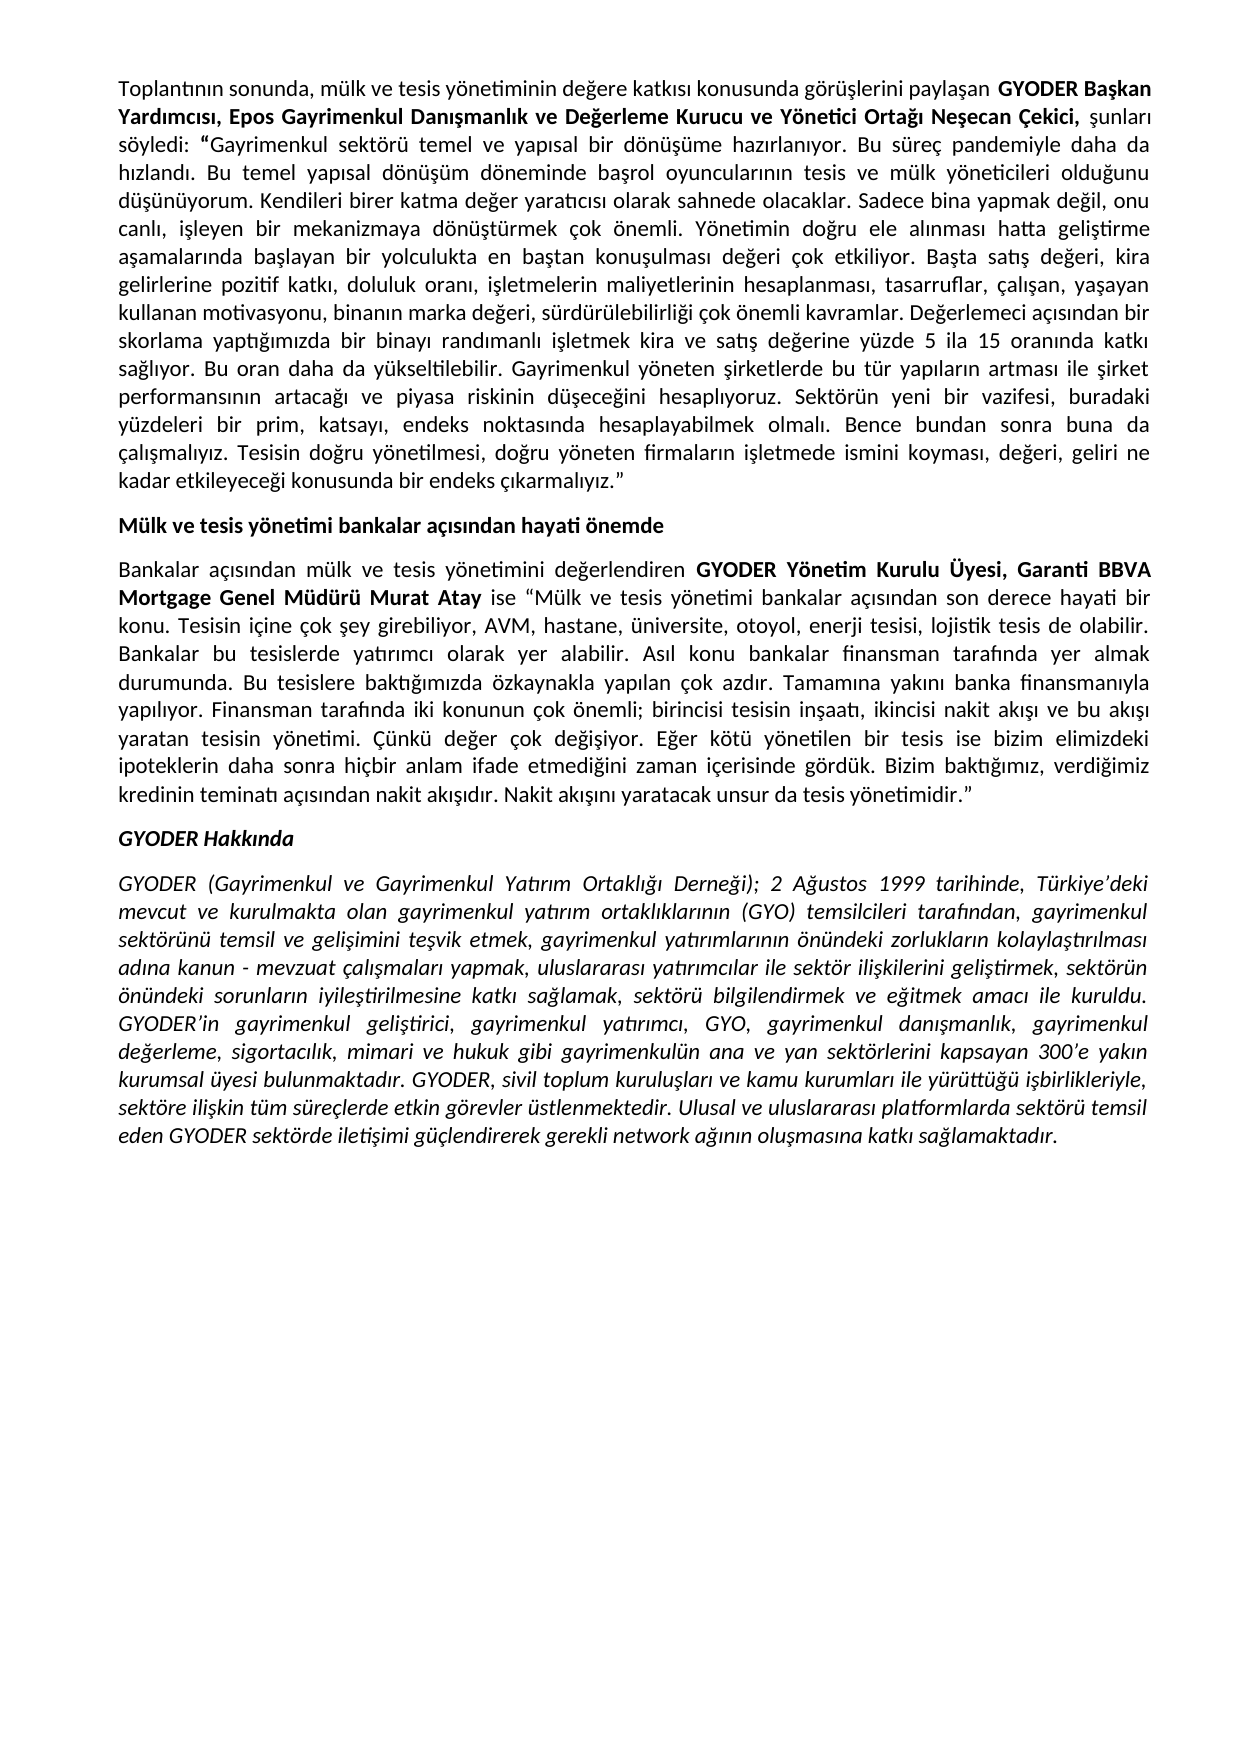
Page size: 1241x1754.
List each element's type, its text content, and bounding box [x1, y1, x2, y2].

text GYODER Hakkında [118, 824, 1152, 852]
text Toplantının sonunda, mülk ve tesis yönetiminin değere katkısı konusunda görüşlerini paylaşan GYODER Başkan Yardımcısı, Epos Gayrimenkul Danışmanlık ve Değerleme Kurucu ve Yönetici Ortağı Neşecan Çekici, şunları söyledi: “Gayrimenkul sektörü temel ve yapısal bir dönüşüme hazırlanıyor. Bu süreç pandemiyle daha da hızlandı. Bu temel yapısal dönüşüm döneminde başrol oyuncularının tesis ve mülk yöneticileri olduğunu düşünüyorum. Kendileri birer katma değer yaratıcısı olarak sahnede olacaklar. Sadece bina yapmak değil, onu canlı, işleyen bir mekanizmaya dönüştürmek çok önemli. Yönetimin doğru ele alınması hatta geliştirme aşamalarında başlayan bir yolculukta en baştan konuşulması değeri çok etkiliyor. Başta satış değeri, kira gelirlerine pozitif katkı, doluluk oranı, işletmelerin maliyetlerinin hesaplanması, tasarruflar, çalışan, yaşayan kullanan motivasyonu, binanın marka değeri, sürdürülebilirliği çok önemli kavramlar. Değerlemeci açısından bir skorlama yaptığımızda bir binayı randımanlı işletmek kira ve satış değerine yüzde 5 ila 15 oranında katkı sağlıyor. Bu oran daha da yükseltilebilir. Gayrimenkul yöneten şirketlerde bu tür yapıların artması ile şirket performansının artacağı ve piyasa riskinin düşeceğini hesaplıyoruz. Sektörün yeni bir vazifesi, buradaki yüzdeleri bir prim, katsayı, endeks noktasında hesaplayabilmek olmalı. Bence bundan sonra buna da çalışmalıyız. Tesisin doğru yönetilmesi, doğru yöneten firmaların işletmede ismini koyması, değeri, geliri ne kadar etkileyeceği konusunda bir endeks çıkarmalıyız.” [118, 74, 1152, 494]
text Bankalar açısından mülk ve tesis yönetimini değerlendiren GYODER Yönetim Kurulu Üyesi, Garanti BBVA Mortgage Genel Müdürü Murat Atay ise “Mülk ve tesis yönetimi bankalar açısından son derece hayati bir konu. Tesisin içine çok şey girebiliyor, AVM, hastane, üniversite, otoyol, enerji tesisi, lojistik tesis de olabilir. Bankalar bu tesislerde yatırımcı olarak yer alabilir. Asıl konu bankalar finansman tarafında yer almak durumunda. Bu tesislere baktığımızda özkaynakla yapılan çok azdır. Tamamına yakını banka finansmanıyla yapılıyor. Finansman tarafında iki konunun çok önemli; birincisi tesisin inşaatı, ikincisi nakit akışı ve bu akışı yaratan tesisin yönetimi. Çünkü değer çok değişiyor. Eğer kötü yönetilen bir tesis ise bizim elimizdeki ipoteklerin daha sonra hiçbir anlam ifade etmediğini zaman içerisinde gördük. Bizim baktığımız, verdiğimiz kredinin teminatı açısından nakit akışıdır. Nakit akışını yaratacak unsur da tesis yönetimidir.” [118, 556, 1152, 808]
text Mülk ve tesis yönetimi bankalar açısından hayati önemde [118, 511, 1152, 539]
text GYODER (Gayrimenkul ve Gayrimenkul Yatırım Ortaklığı Derneği); 2 Ağustos 1999 tarihinde, Türkiye’deki mevcut ve kurulmakta olan gayrimenkul yatırım ortaklıklarının (GYO) temsilcileri tarafından, gayrimenkul sektörünü temsil ve gelişimini teşvik etmek, gayrimenkul yatırımlarının önündeki zorlukların kolaylaştırılması adına kanun - mevzuat çalışmaları yapmak, uluslararası yatırımcılar ile sektör ilişkilerini geliştirmek, sektörün önündeki sorunların iyileştirilmesine katkı sağlamak, sektörü bilgilendirmek ve eğitmek amacı ile kuruldu. GYODER’in gayrimenkul geliştirici, gayrimenkul yatırımcı, GYO, gayrimenkul danışmanlık, gayrimenkul değerleme, sigortacılık, mimari ve hukuk gibi gayrimenkulün ana ve yan sektörlerini kapsayan 300’e yakın kurumsal üyesi bulunmaktadır. GYODER, sivil toplum kuruluşları ve kamu kurumları ile yürüttüğü işbirlikleriyle, sektöre ilişkin tüm süreçlerde etkin görevler üstlenmektedir. Ulusal ve uluslararası platformlarda sektörü temsil eden GYODER sektörde iletişimi güçlendirerek gerekli network ağının oluşmasına katkı sağlamaktadır. [118, 869, 1152, 1149]
